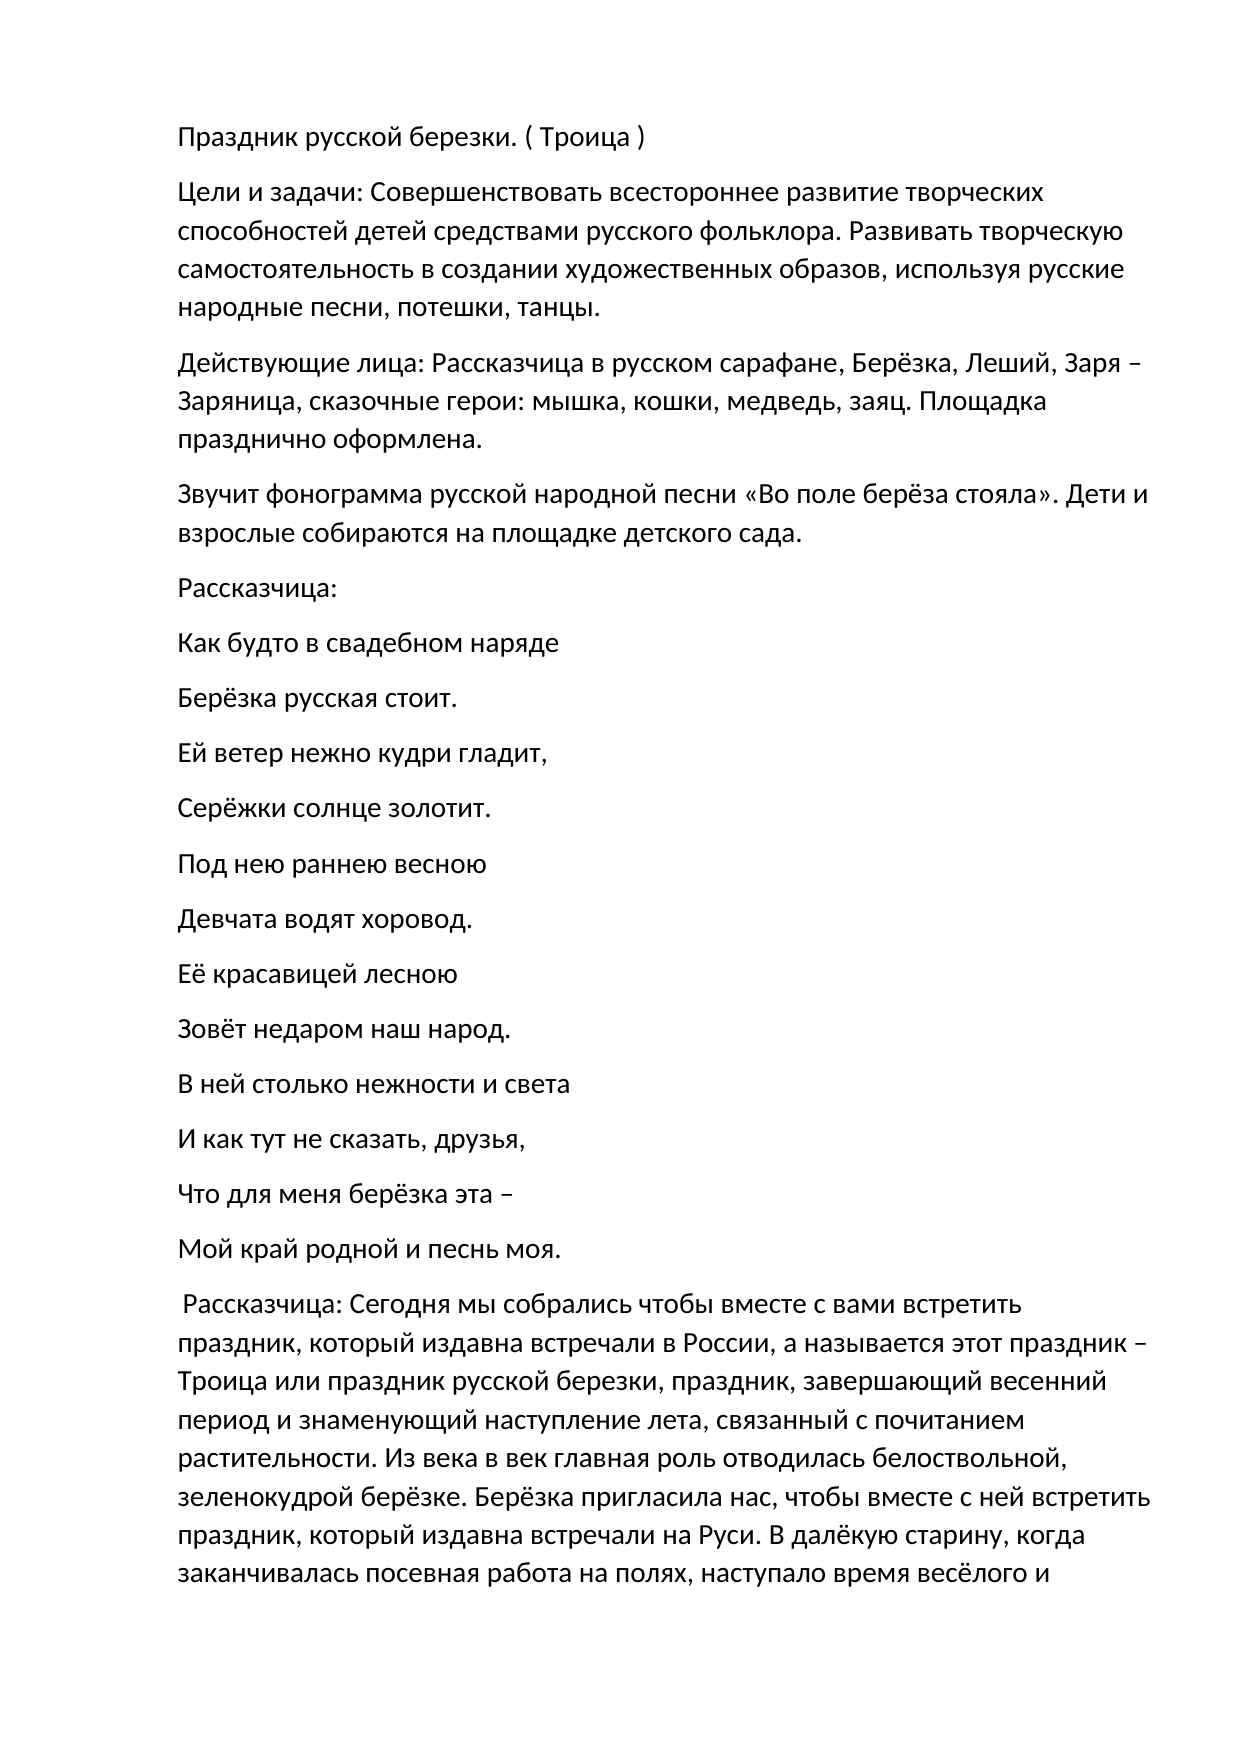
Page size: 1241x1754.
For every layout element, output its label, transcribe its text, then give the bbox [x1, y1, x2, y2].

text Действующие лица: Рассказчица в русском сарафане, Берёзка, Леший, Заря – Заряница, сказочные герои: мышка, кошки, медведь, заяц. Площадка празднично оформлена. [177, 344, 1152, 456]
text Цели и задачи: Совершенствовать всестороннее развитие творческих способностей детей средствами русского фольклора. Развивать творческую самостоятельность в создании художественных образов, используя русские народные песни, потешки, танцы. [177, 173, 1152, 324]
text Как будто в свадебном наряде [177, 624, 1152, 660]
text Берёзка русская стоит. [177, 679, 1152, 715]
text Зовёт недаром наш народ. [177, 1010, 1152, 1046]
text Звучит фонограмма русской народной песни «Во поле берёза стояла». Дети и взрослые собираются на площадке детского сада. [177, 476, 1152, 550]
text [177, 1286, 1152, 1590]
text Ей ветер нежно кудри гладит, [177, 734, 1152, 770]
text Что для меня берёзка эта – [177, 1175, 1152, 1211]
text И как тут не сказать, друзья, [177, 1120, 1152, 1156]
text Её красавицей лесною [177, 955, 1152, 991]
text Рассказчица: [177, 569, 1152, 605]
text Под нею раннею весною [177, 845, 1152, 880]
text Девчата водят хоровод. [177, 900, 1152, 935]
text Праздник русской березки. ( Троица ) [177, 118, 1152, 154]
text Мой край родной и песнь моя. [177, 1230, 1152, 1266]
text В ней столько нежности и света [177, 1065, 1152, 1101]
text Серёжки солнце золотит. [177, 789, 1152, 825]
